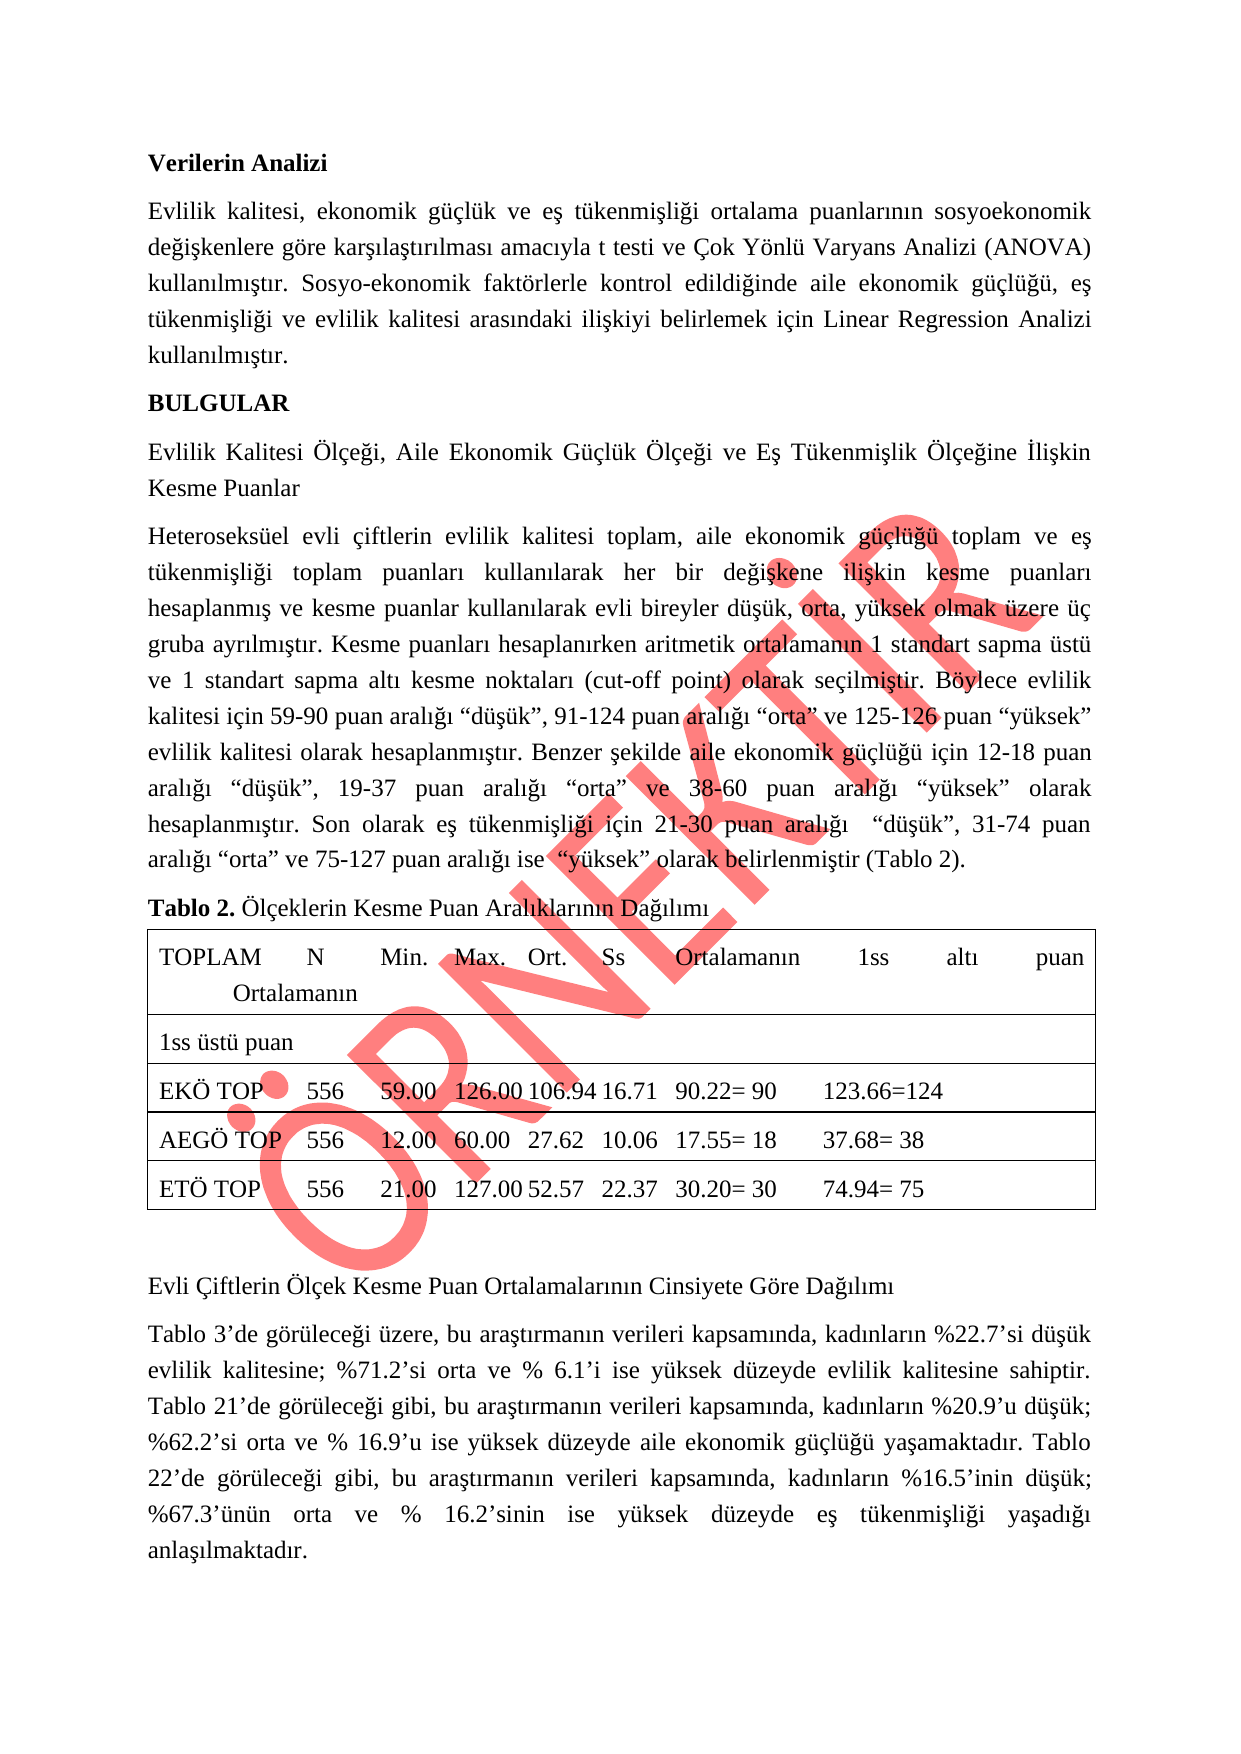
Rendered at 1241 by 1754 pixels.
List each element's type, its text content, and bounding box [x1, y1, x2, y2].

text Heteroseksüel evli çiftlerin evlilik kalitesi toplam, aile ekonomik güçlüğü toplam ve eş tükenmişliği toplam puanları kullanılarak her bir değişkene ilişkin kesme puanları hesaplanmış ve kesme puanlar kullanılarak evli bireyler düşük, orta, yüksek olmak üzere üç gruba ayrılmıştır. Kesme puanları hesaplanırken aritmetik ortalamanın 1 standart sapma üstü ve 1 standart sapma altı kesme noktaları (cut-off point) olarak seçilmiştir. Böylece evlilik kalitesi için 59-90 puan aralığı “düşük”, 91-124 puan aralığı “orta” ve 125-126 puan “yüksek” evlilik kalitesi olarak hesaplanmıştır. Benzer şekilde aile ekonomik güçlüğü için 12-18 puan aralığı “düşük”, 19-37 puan aralığı “orta” ve 38-60 puan aralığı “yüksek” olarak hesaplanmıştır. Son olarak eş tükenmişliği için 21-30 puan aralığı “düşük”, 31-74 puan aralığı “orta” ve 75-127 puan aralığı ise “yüksek” olarak belirlenmiştir (Tablo 2). [148, 521, 1092, 873]
table_header TOPLAM N Min. Max. Ort. Ss Ortalamanın 1ss altı puan Ortalamanın [148, 930, 1095, 1014]
table_cell 1ss üstü puan [148, 1015, 1095, 1063]
text Verilerin Analizi [148, 148, 1092, 176]
table_cell ETÖ TOP 556 21.00 127.00 52.57 22.37 30.20= 30 74.94= 75 [148, 1161, 1095, 1209]
text Tablo 2. Ölçeklerin Kesme Puan Aralıklarının Dağılımı [148, 893, 1092, 922]
table_cell EKÖ TOP 556 59.00 126.00 106.94 16.71 90.22= 90 123.66=124 [148, 1064, 1095, 1111]
text Evlilik kalitesi, ekonomik güçlük ve eş tükenmişliği ortalama puanlarının sosyoekonomik değişkenlere göre karşılaştırılması amacıyla t testi ve Çok Yönlü Varyans Analizi (ANOVA) kullanılmıştır. Sosyo-ekonomik faktörlerle kontrol edildiğinde aile ekonomik güçlüğü, eş tükenmişliği ve evlilik kalitesi arasındaki ilişkiyi belirlemek için Linear Regression Analizi kullanılmıştır. [148, 196, 1092, 369]
text BULGULAR [148, 388, 1092, 417]
text Evlilik Kalitesi Ölçeği, Aile Ekonomik Güçlük Ölçeği ve Eş Tükenmişlik Ölçeğine İlişkin Kesme Puanlar [148, 437, 1092, 501]
text Tablo 3’de görüleceği üzere, bu araştırmanın verileri kapsamında, kadınların %22.7’si düşük evlilik kalitesine; %71.2’si orta ve % 6.1’i ise yüksek düzeyde evlilik kalitesine sahiptir. Tablo 21’de görüleceği gibi, bu araştırmanın verileri kapsamında, kadınların %20.9’u düşük; %62.2’si orta ve % 16.9’u ise yüksek düzeyde aile ekonomik güçlüğü yaşamaktadır. Tablo 22’de görüleceği gibi, bu araştırmanın verileri kapsamında, kadınların %16.5’inin düşük; %67.3’ünün orta ve % 16.2’sinin ise yüksek düzeyde eş tükenmişliği yaşadığı anlaşılmaktadır. [148, 1319, 1092, 1564]
table_cell AEGÖ TOP 556 12.00 60.00 27.62 10.06 17.55= 18 37.68= 38 [148, 1113, 1095, 1160]
text Evli Çiftlerin Ölçek Kesme Puan Ortalamalarının Cinsiyete Göre Dağılımı [148, 1271, 1092, 1300]
